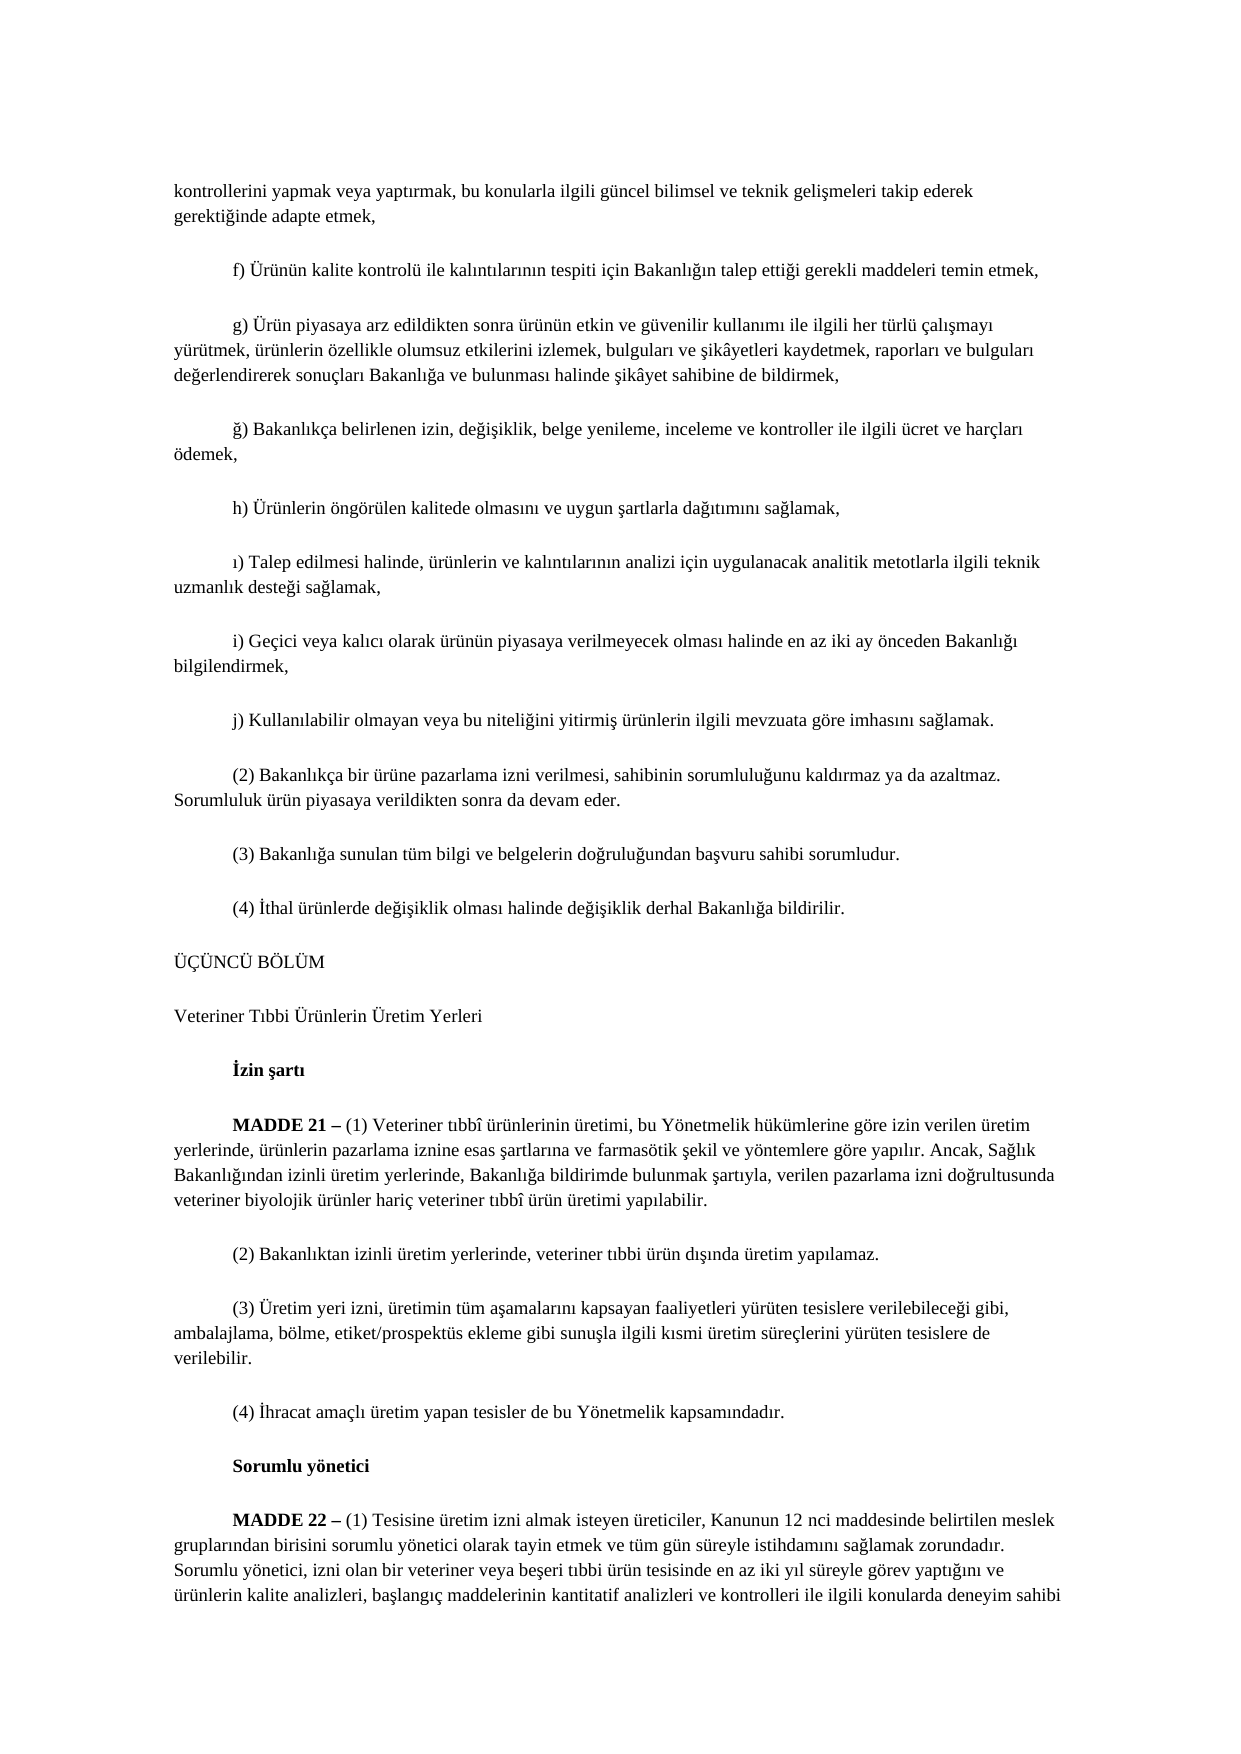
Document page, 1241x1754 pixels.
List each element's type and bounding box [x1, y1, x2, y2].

table_header [146, 148, 1094, 1606]
